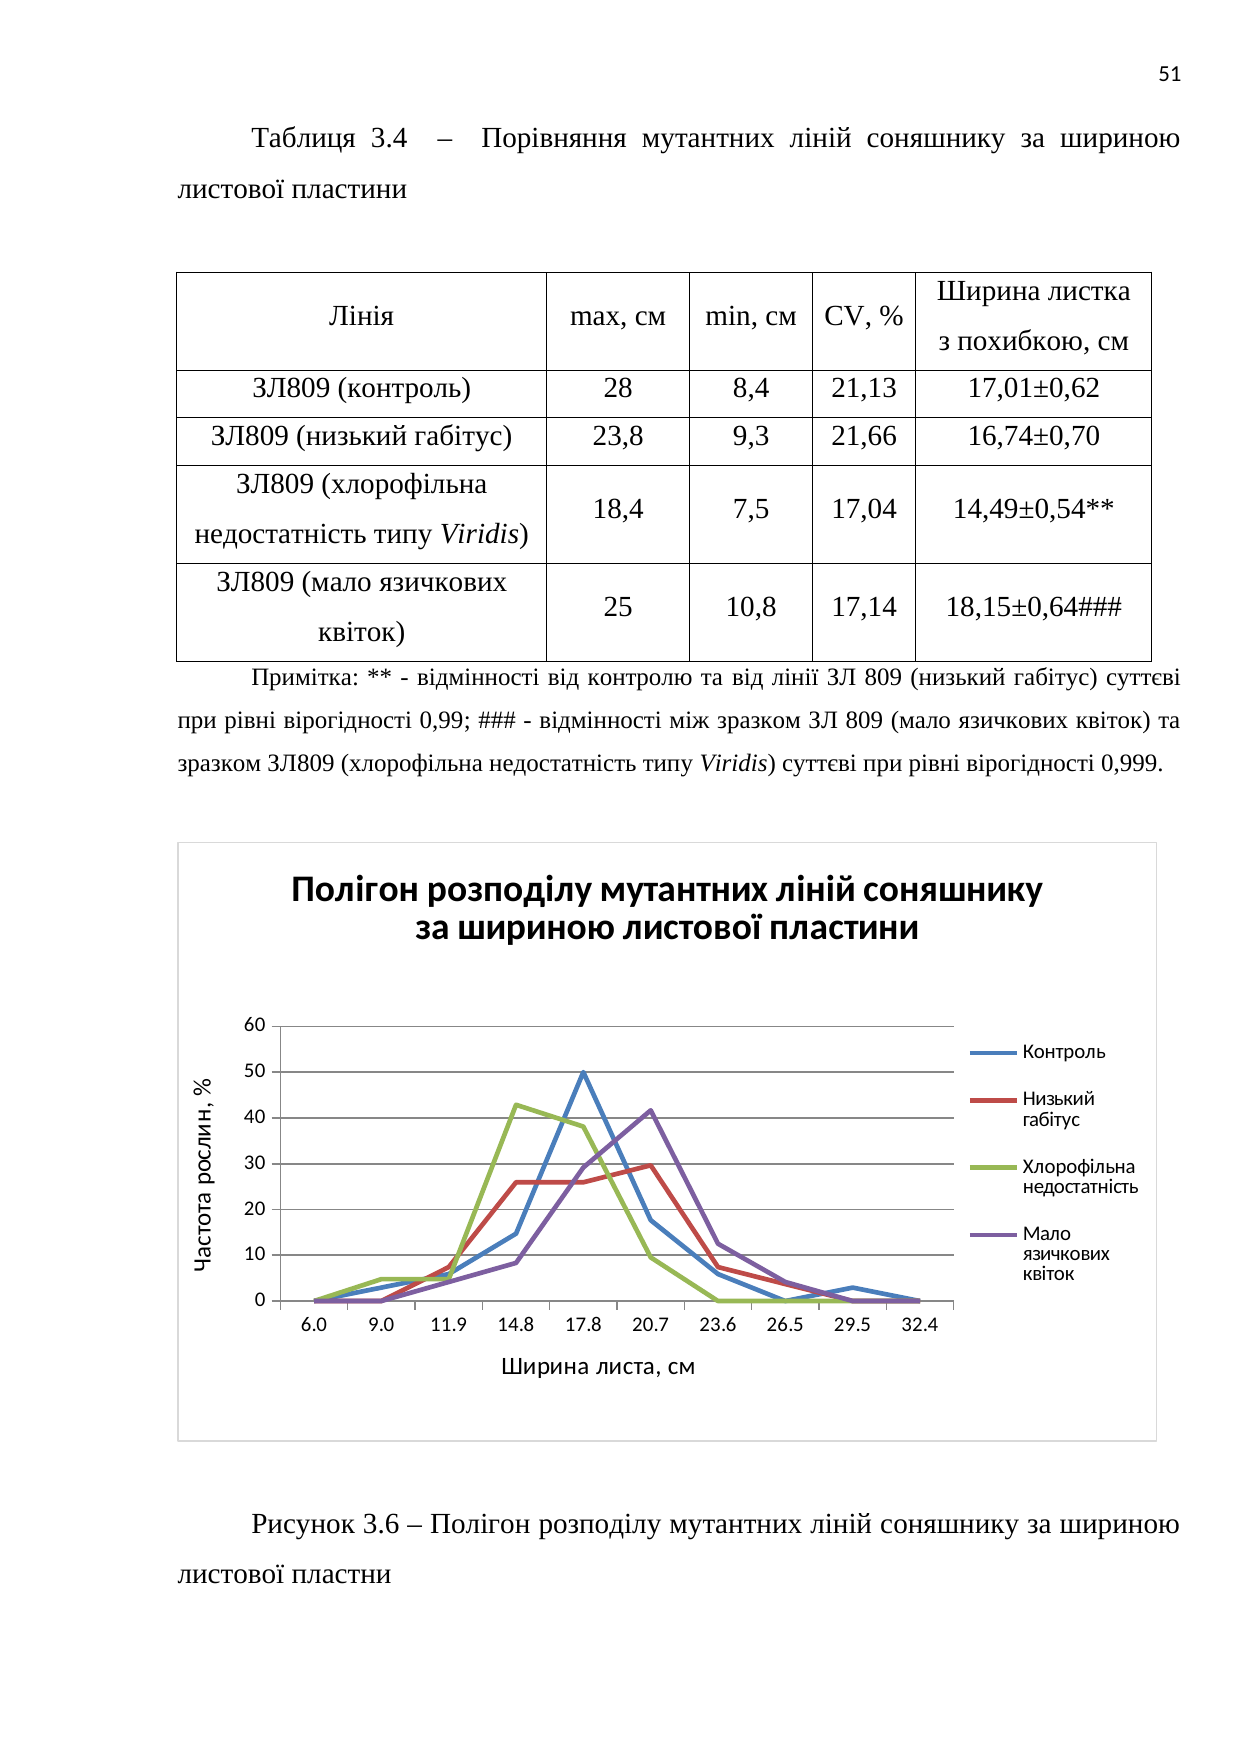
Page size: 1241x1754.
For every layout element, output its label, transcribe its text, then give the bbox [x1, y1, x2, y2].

text Примітка: ** - відмінності від контролю та від лінії ЗЛ 809 (низький габітус) суттєві при рівні вірогідності 0,99; ### - відмінності між зразком ЗЛ 809 (мало язичкових квіток) та зразком ЗЛ809 (хлорофільна недостатність типу Viridis) суттєві при рівні вірогідності 0,999. [177, 662, 1181, 777]
table_cell 23,8 [547, 418, 689, 465]
table_cell 16,74±0,70 [916, 418, 1151, 465]
table_cell 25 [547, 564, 689, 661]
table_cell 17,04 [813, 466, 915, 563]
table_cell 17,14 [813, 564, 915, 661]
table_header max, см [547, 273, 689, 369]
table_cell ЗЛ809 (контроль) [177, 371, 546, 417]
table_cell 21,13 [813, 371, 915, 417]
table_cell 21,66 [813, 418, 915, 465]
table_cell 28 [547, 371, 689, 417]
table_cell 17,01±0,62 [916, 371, 1151, 417]
table_header Ширина листка з похибкою, см [916, 273, 1151, 369]
table_cell ЗЛ809 (хлорофільна недостатність типу Viridis) [177, 466, 546, 563]
table_cell 7,5 [690, 466, 812, 563]
table_header CV, % [813, 273, 915, 369]
table_cell 14,49±0,54** [916, 466, 1151, 563]
table_header min, см [690, 273, 812, 369]
table_cell 8,4 [690, 371, 812, 417]
table_cell ЗЛ809 (низький габітус) [177, 418, 546, 465]
table_cell 18,15±0,64### [916, 564, 1151, 661]
text Таблиця 3.4 – Порівняння мутантних ліній соняшнику за шириною листової пластини [177, 121, 1181, 204]
text Рисунок 3.6 – Полігон розподілу мутантних ліній соняшнику за шириною листової пластни [177, 1506, 1181, 1590]
table_cell ЗЛ809 (мало язичкових квіток) [177, 564, 546, 661]
table_header Лінія [177, 273, 546, 369]
table_cell 9,3 [690, 418, 812, 465]
table_cell 18,4 [547, 466, 689, 563]
table_cell 10,8 [690, 564, 812, 661]
